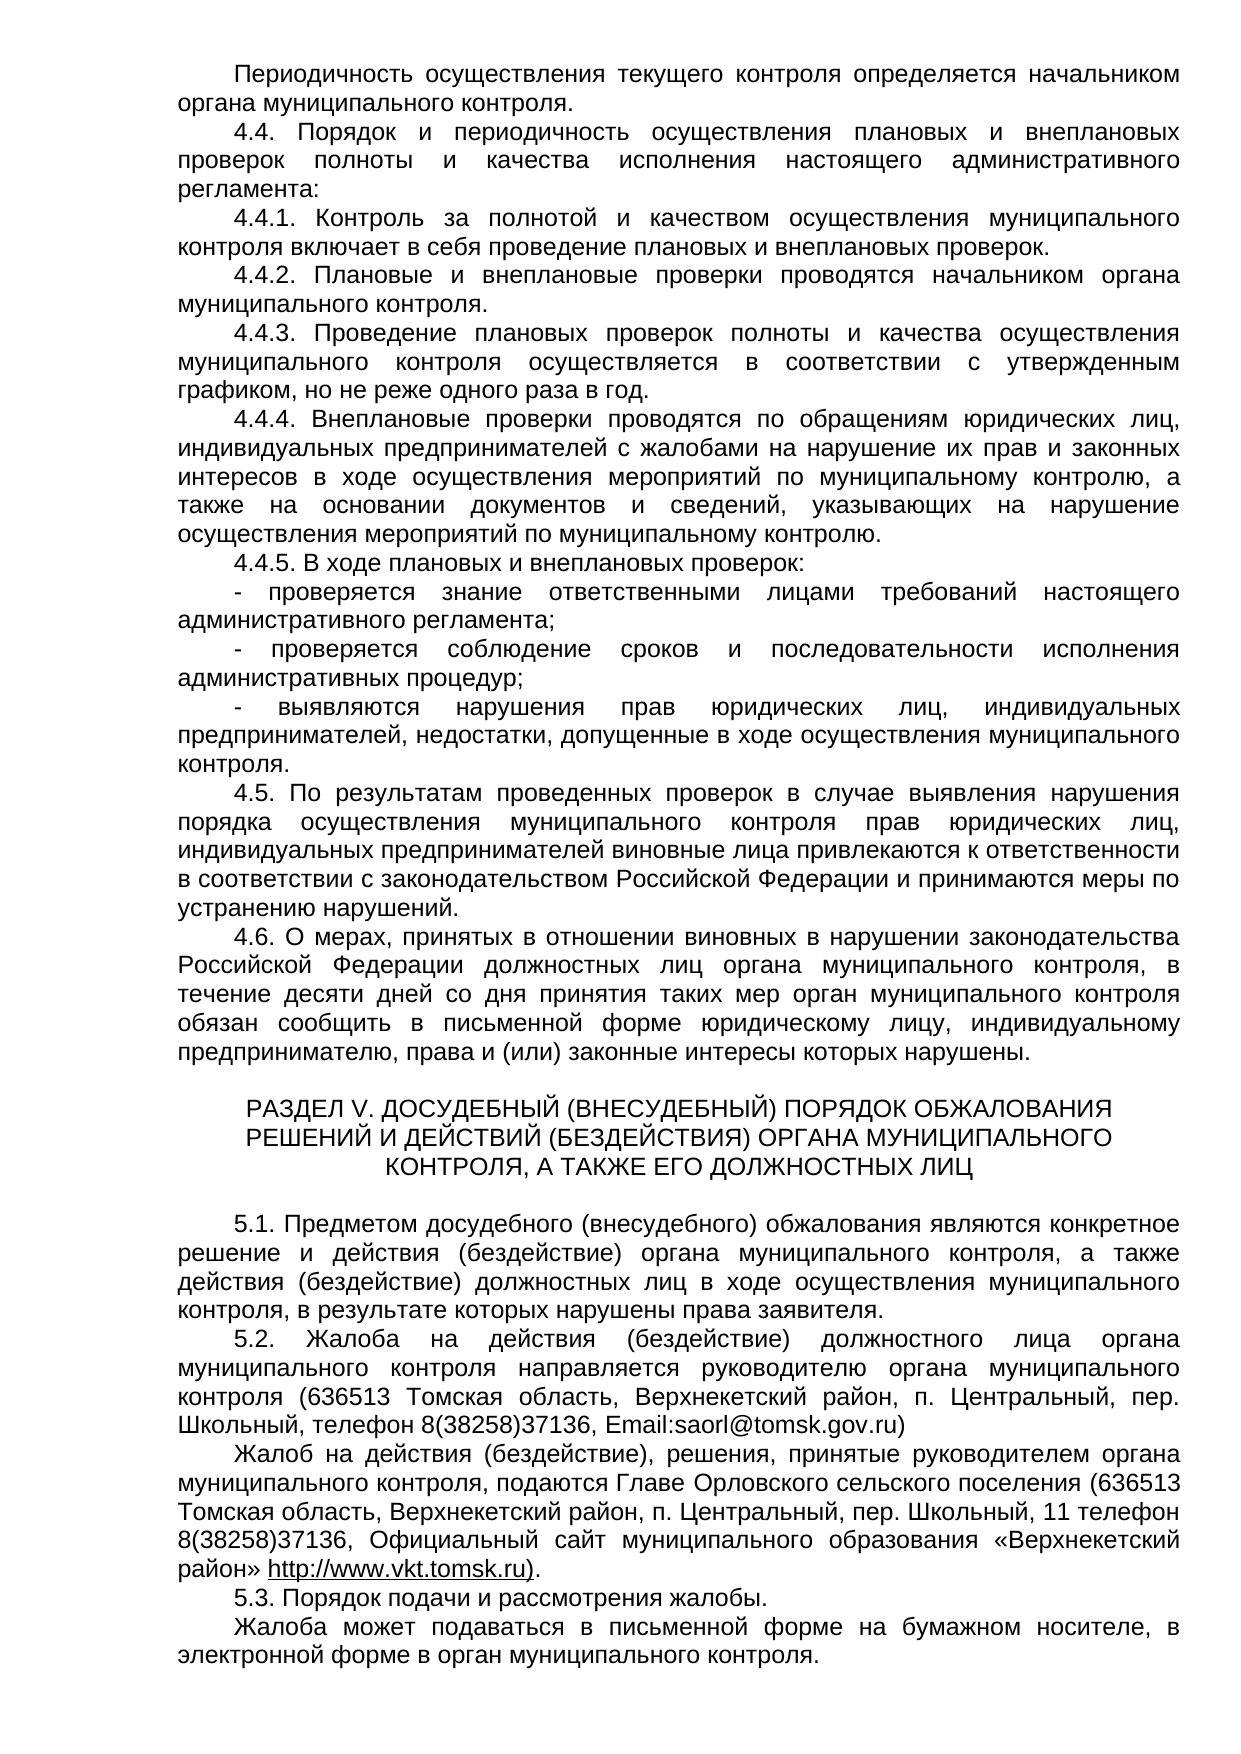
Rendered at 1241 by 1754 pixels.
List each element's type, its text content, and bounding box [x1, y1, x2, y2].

text 4.4.2. Плановые и внеплановые проверки проводятся начальником органа муниципального контроля. [177, 260, 1181, 318]
text 4.4.3. Проведение плановых проверок полноты и качества осуществления муниципального контроля осуществляется в соответствии с утвержденным графиком, но не реже одного раза в год. [177, 318, 1181, 404]
text 4.4.1. Контроль за полнотой и качеством осуществления муниципального контроля включает в себя проведение плановых и внеплановых проверок. [177, 203, 1181, 260]
text РАЗДЕЛ V. ДОСУДЕБНЫЙ (ВНЕСУДЕБНЫЙ) ПОРЯДОК ОБЖАЛОВАНИЯ [177, 1094, 1181, 1123]
text - проверяется соблюдение сроков и последовательности исполнения административных процедур; [177, 634, 1181, 692]
text 4.5. По результатам проведенных проверок в случае выявления нарушения порядка осуществления муниципального контроля прав юридических лиц, индивидуальных предпринимателей виновные лица привлекаются к ответственности в соответствии с законодательством Российской Федерации и принимаются меры по устранению нарушений. [177, 778, 1181, 922]
text 5.1. Предметом досудебного (внесудебного) обжалования являются конкретное решение и действия (бездействие) органа муниципального контроля, а также действия (бездействие) должностных лиц в ходе осуществления муниципального контроля, в результате которых нарушены права заявителя. [177, 1209, 1181, 1324]
text 5.2. Жалоба на действия (бездействие) должностного лица органа муниципального контроля направляется руководителю органа муниципального контроля (636513 Томская область, Верхнекетский район, п. Центральный, пер. Школьный, телефон 8(38258)37136, Email:saorl@tomsk.gov.ru) [177, 1324, 1181, 1439]
text 4.6. О мерах, принятых в отношении виновных в нарушении законодательства Российской Федерации должностных лиц органа муниципального контроля, в течение десяти дней со дня принятия таких мер орган муниципального контроля обязан сообщить в письменной форме юридическому лицу, индивидуальному предпринимателю, права и (или) законные интересы которых нарушены. [177, 922, 1181, 1065]
text 4.4. Порядок и периодичность осуществления плановых и внеплановых проверок полноты и качества исполнения настоящего административного регламента: [177, 117, 1181, 203]
text КОНТРОЛЯ, А ТАКЖЕ ЕГО ДОЛЖНОСТНЫХ ЛИЦ [177, 1152, 1181, 1180]
text 4.4.5. В ходе плановых и внеплановых проверок: [177, 548, 1181, 577]
text Жалоба может подаваться в письменной форме на бумажном носителе, в электронной форме в орган муниципального контроля. [177, 1612, 1181, 1669]
text 5.3. Порядок подачи и рассмотрения жалобы. [177, 1583, 1181, 1612]
text РЕШЕНИЙ И ДЕЙСТВИЙ (БЕЗДЕЙСТВИЯ) ОРГАНА МУНИЦИПАЛЬНОГО [177, 1123, 1181, 1152]
text - выявляются нарушения прав юридических лиц, индивидуальных предпринимателей, недостатки, допущенные в ходе осуществления муниципального контроля. [177, 692, 1181, 778]
text 4.4.4. Внеплановые проверки проводятся по обращениям юридических лиц, индивидуальных предпринимателей с жалобами на нарушение их прав и законных интересов в ходе осуществления мероприятий по муниципальному контролю, а также на основании документов и сведений, указывающих на нарушение осуществления мероприятий по муниципальному контролю. [177, 404, 1181, 548]
text - проверяется знание ответственными лицами требований настоящего административного регламента; [177, 577, 1181, 634]
text Периодичность осуществления текущего контроля определяется начальником органа муниципального контроля. [177, 59, 1181, 117]
text Жалоб на действия (бездействие), решения, принятые руководителем органа муниципального контроля, подаются Главе Орловского сельского поселения (636513 Томская область, Верхнекетский район, п. Центральный, пер. Школьный, 11 телефон 8(38258)37136, Официальный сайт муниципального образования «Верхнекетский район» http://www.vkt.tomsk.ru). [177, 1439, 1181, 1583]
